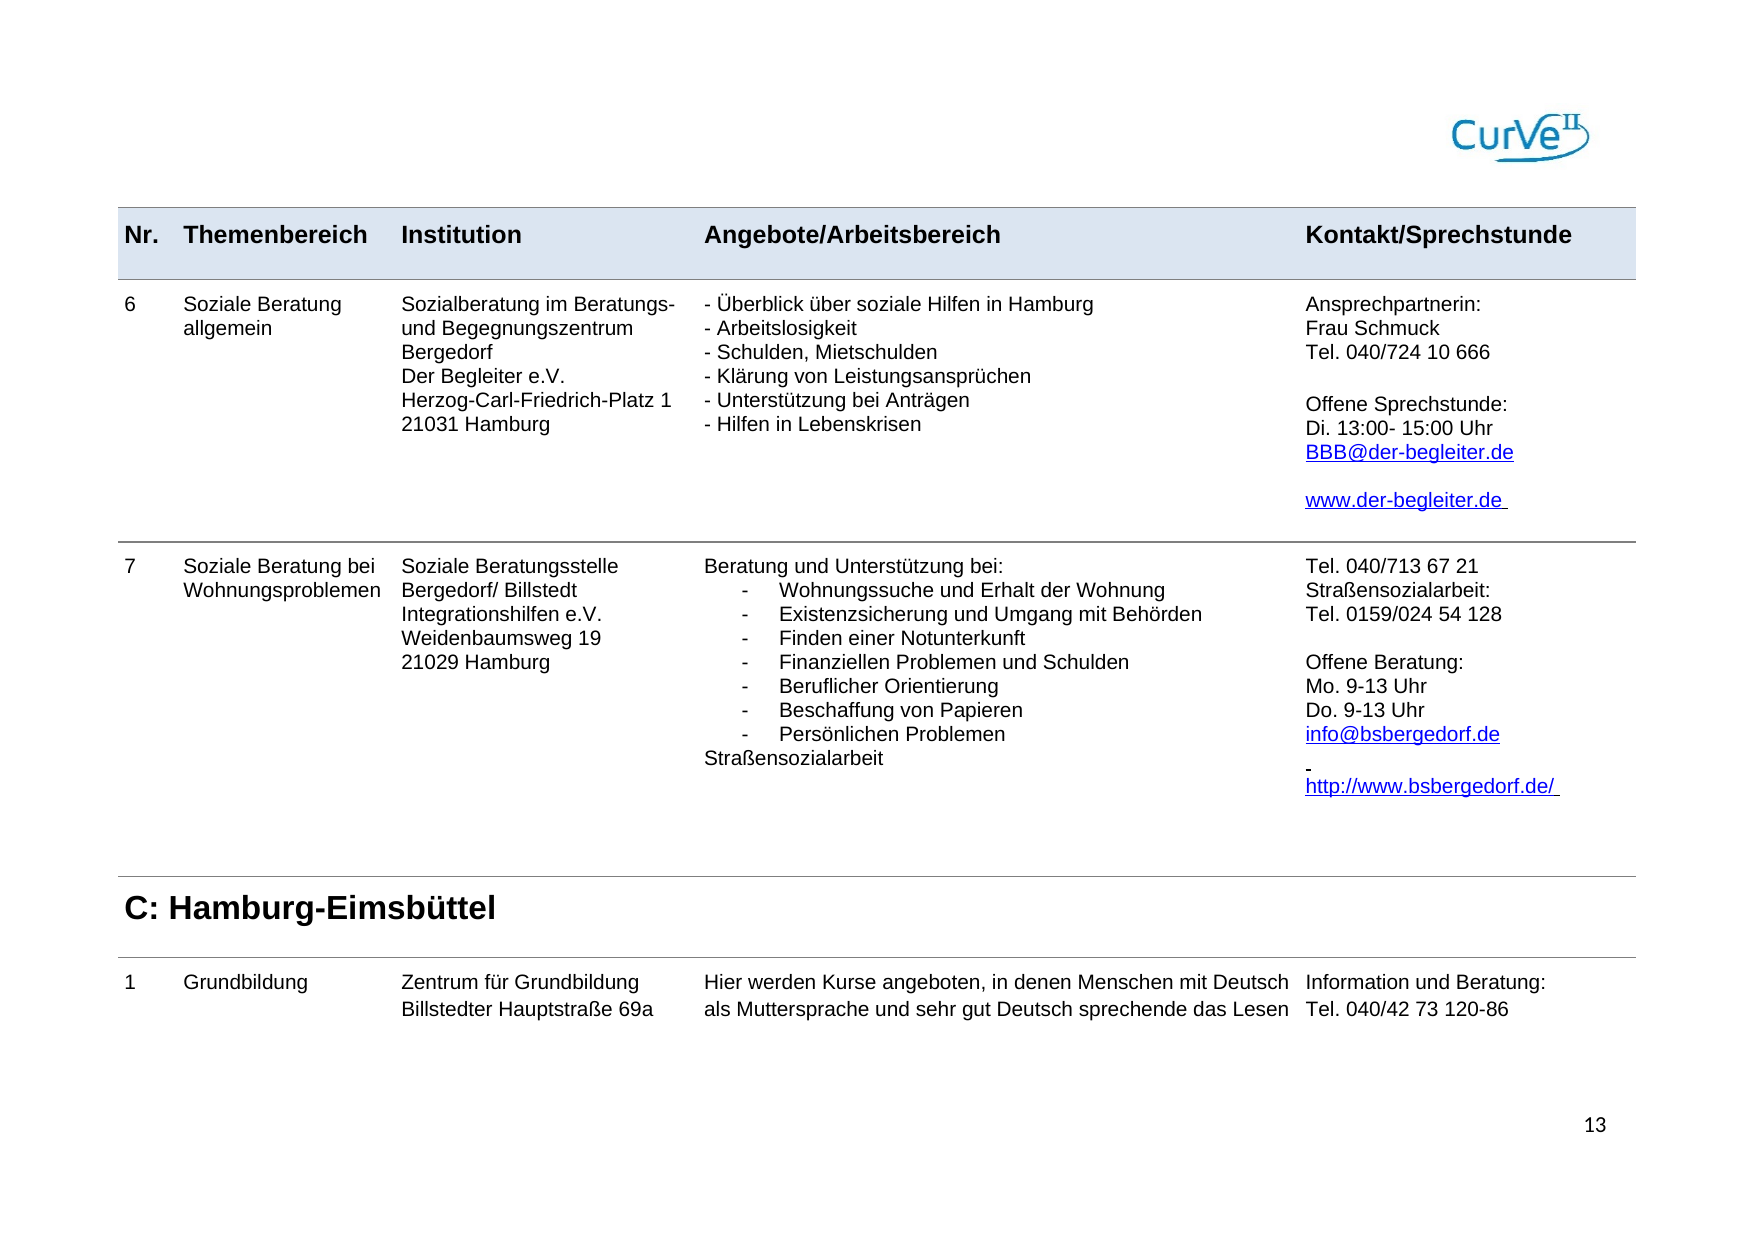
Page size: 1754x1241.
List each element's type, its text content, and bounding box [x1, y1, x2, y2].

table_cell Tel. 040/713 67 21 Straßensozialarbeit: Tel. 0159/024 54 128 Offene Beratung: Mo. 9-13 Uhr Do. 9-13 Uhr info@bsbergedorf.de http://www.bsbergedorf.de/ [1299, 543, 1636, 876]
table_header Angebote/Arbeitsbereich [698, 208, 1299, 279]
table_cell 7 [118, 543, 177, 876]
table_header Kontakt/Sprechstunde [1299, 208, 1636, 279]
table_cell Soziale Beratung bei Wohnungsproblemen [177, 543, 395, 876]
table_cell 1 [118, 958, 177, 1027]
table_header Themenbereich [177, 208, 395, 279]
table_cell Ansprechpartnerin: Frau Schmuck Tel. 040/724 10 666 Offene Sprechstunde: Di. 13:00- 15:00 Uhr BBB@der-begleiter.de www.der-begleiter.de [1299, 280, 1636, 541]
table_header Institution [395, 208, 698, 279]
table_cell Soziale Beratungsstelle Bergedorf/ Billstedt Integrationshilfen e.V. Weidenbaumsweg 19 21029 Hamburg [395, 543, 698, 876]
picture [1435, 103, 1601, 169]
table_cell Grundbildung [177, 958, 395, 1027]
table_cell Soziale Beratung allgemein [177, 280, 395, 541]
table_cell Beratung und Unterstützung bei: Wohnungssuche und Erhalt der Wohnung Existenzsicherung und Umgang mit Behörden Finden einer Notunterkunft Finanziellen Problemen und Schulden Beruflicher Orientierung Beschaffung von Papieren Persönlichen Problemen Straßensozialarbeit [698, 543, 1299, 876]
table_cell 6 [118, 280, 177, 541]
table_cell C: Hamburg-Eimsbüttel [118, 877, 1636, 957]
table_cell Sozialberatung im Beratungs- und Begegnungszentrum Bergedorf Der Begleiter e.V. Herzog-Carl-Friedrich-Platz 1 21031 Hamburg [395, 280, 698, 541]
table_cell - Überblick über soziale Hilfen in Hamburg - Arbeitslosigkeit - Schulden, Mietschulden - Klärung von Leistungsansprüchen - Unterstützung bei Anträgen - Hilfen in Lebenskrisen [698, 280, 1299, 541]
table_header Nr. [118, 208, 177, 279]
table_cell Zentrum für Grundbildung Billstedter Hauptstraße 69a 22111 Hamburg [395, 958, 698, 1027]
